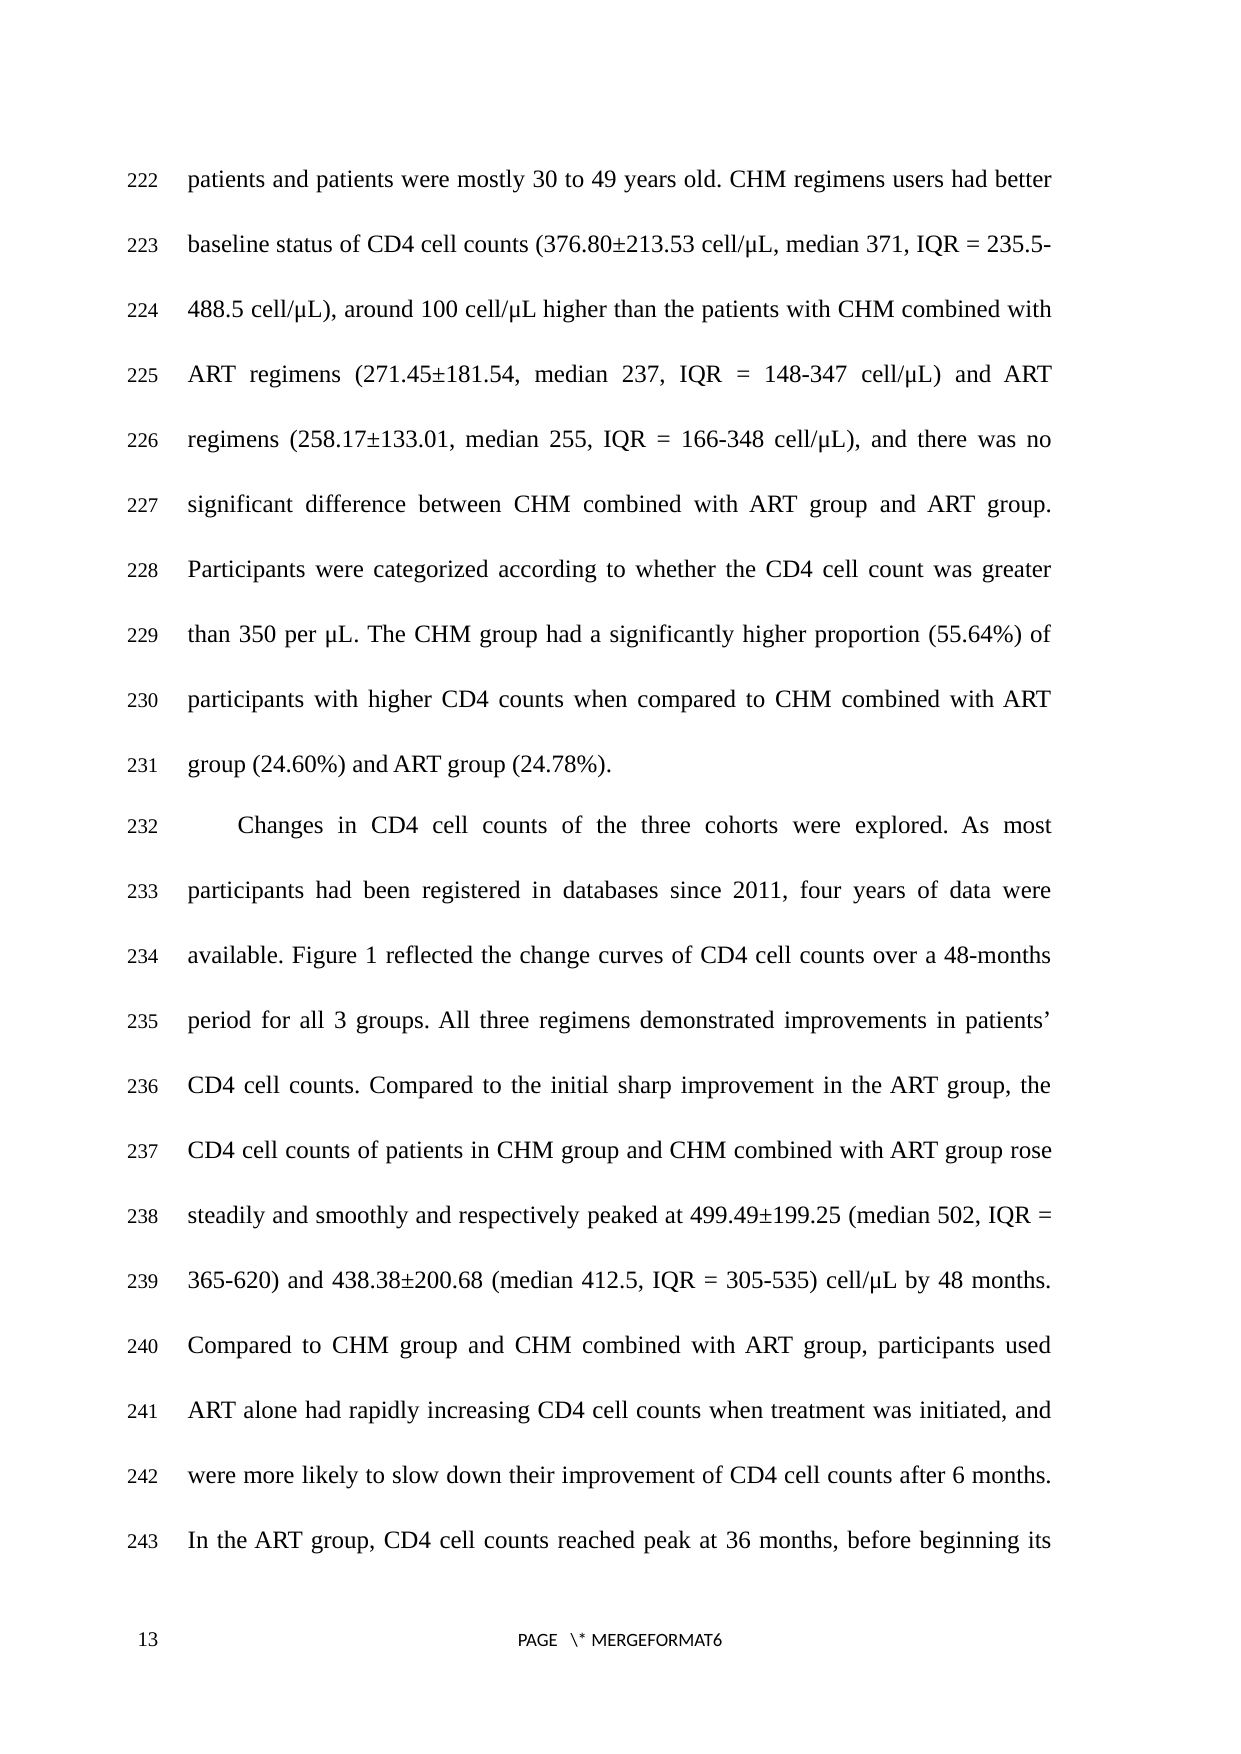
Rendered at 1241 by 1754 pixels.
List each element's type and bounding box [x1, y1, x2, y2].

text [187, 162, 1053, 779]
text [187, 808, 1053, 1556]
